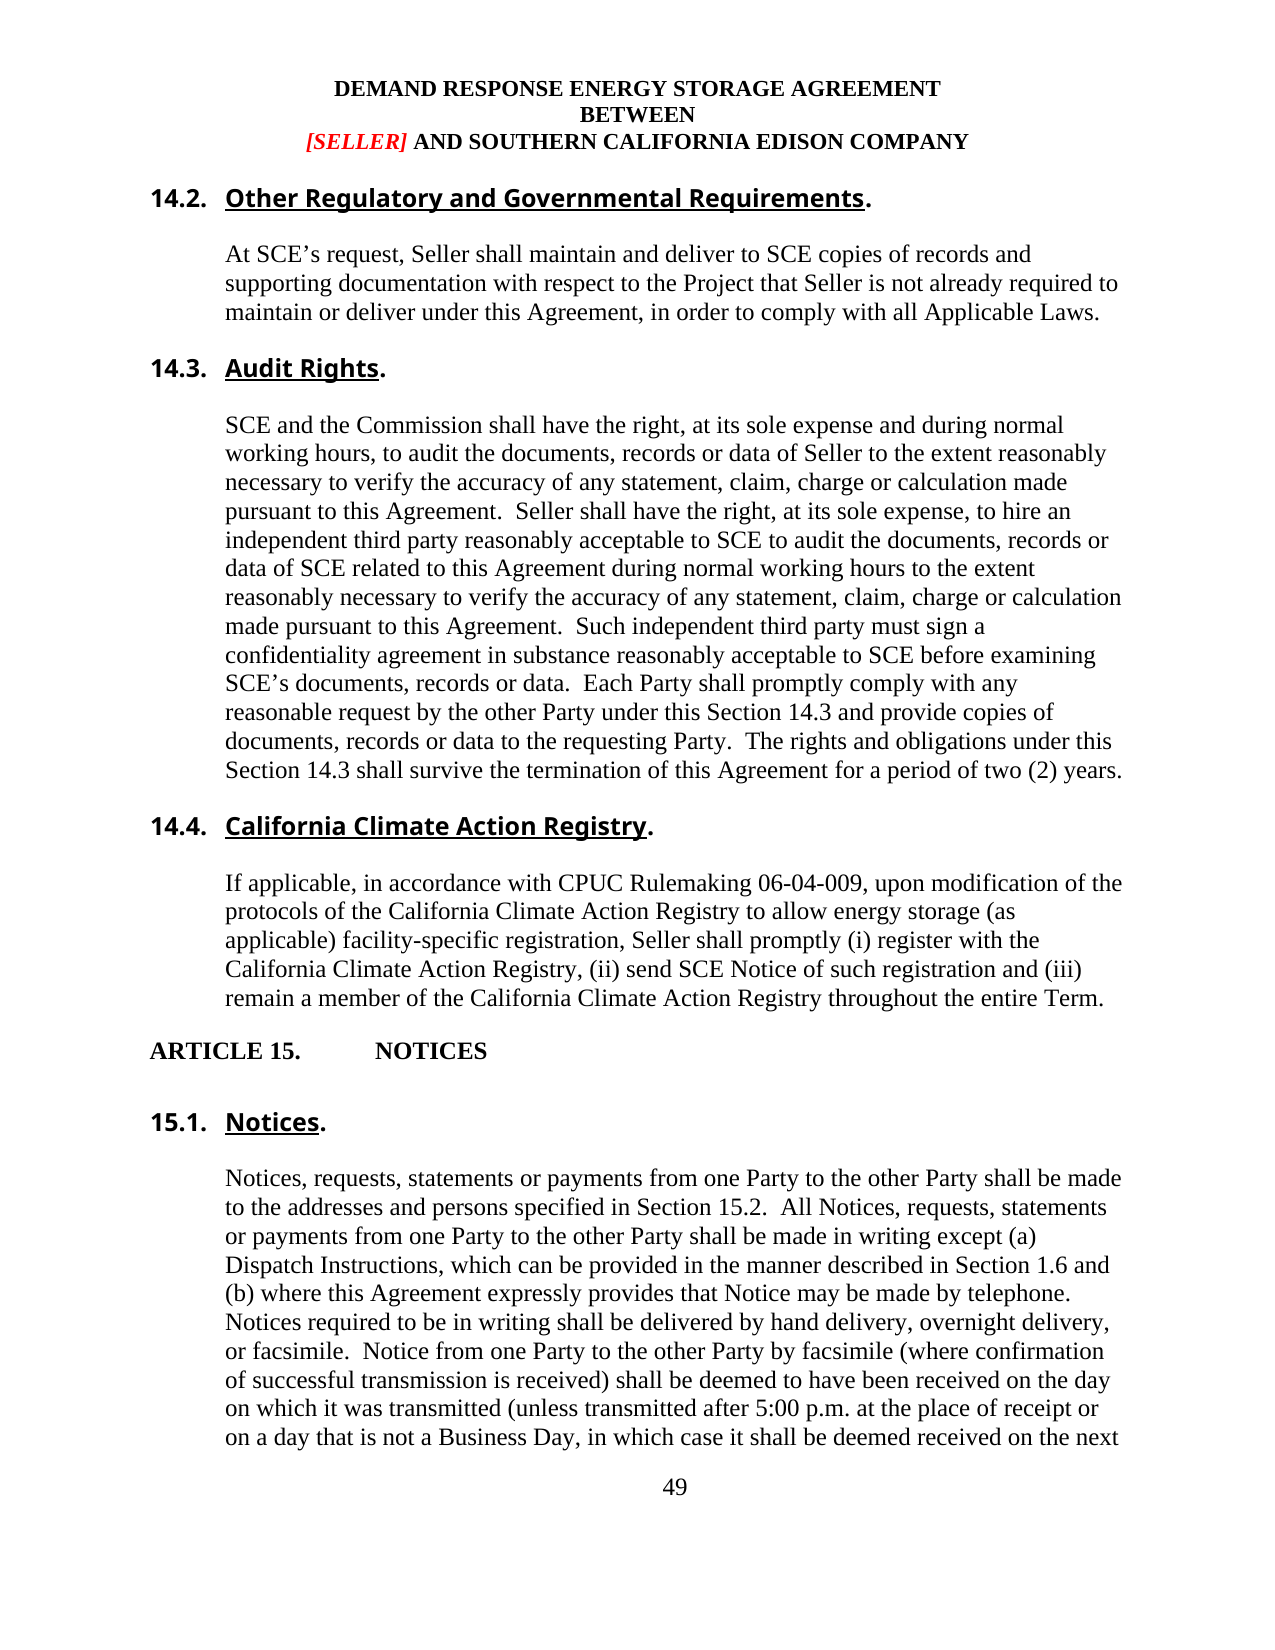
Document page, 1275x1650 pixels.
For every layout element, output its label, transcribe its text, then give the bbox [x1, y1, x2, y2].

text If applicable, in accordance with CPUC Rulemaking 06-04-009, upon modification of the protocols of the California Climate Action Registry to allow energy storage (as applicable) facility-specific registration, Seller shall promptly (i) register with the California Climate Action Registry, (ii) send SCE Notice of such registration and (iii) remain a member of the California Climate Action Registry throughout the entire Term. [225, 868, 1125, 1011]
subtitle NOTICES [225, 1036, 1125, 1065]
text SCE and the Commission shall have the right, at its sole expense and during normal working hours, to audit the documents, records or data of Seller to the extent reasonably necessary to verify the accuracy of any statement, claim, charge or calculation made pursuant to this Agreement. Seller shall have the right, at its sole expense, to hire an independent third party reasonably acceptable to SCE to audit the documents, records or data of SCE related to this Agreement during normal working hours to the extent reasonably necessary to verify the accuracy of any statement, claim, charge or calculation made pursuant to this Agreement. Such independent third party must sign a confidentiality agreement in substance reasonably acceptable to SCE before examining SCE’s documents, records or data. Each Party shall promptly comply with any reasonable request by the other Party under this Section 14.3 and provide copies of documents, records or data to the requesting Party. The rights and obligations under this Section 14.3 shall survive the termination of this Agreement for a period of two (2) years. [225, 410, 1125, 783]
subtitle California Climate Action Registry. [150, 808, 975, 843]
subtitle Audit Rights. [150, 351, 975, 385]
subtitle Other Regulatory and Governmental Requirements. [150, 180, 975, 214]
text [225, 1163, 1125, 1451]
text At SCE’s request, Seller shall maintain and deliver to SCE copies of records and supporting documentation with respect to the Project that Seller is not already required to maintain or deliver under this Agreement, in order to comply with all Applicable Laws. [225, 239, 1125, 326]
subtitle Notices. [150, 1104, 975, 1138]
